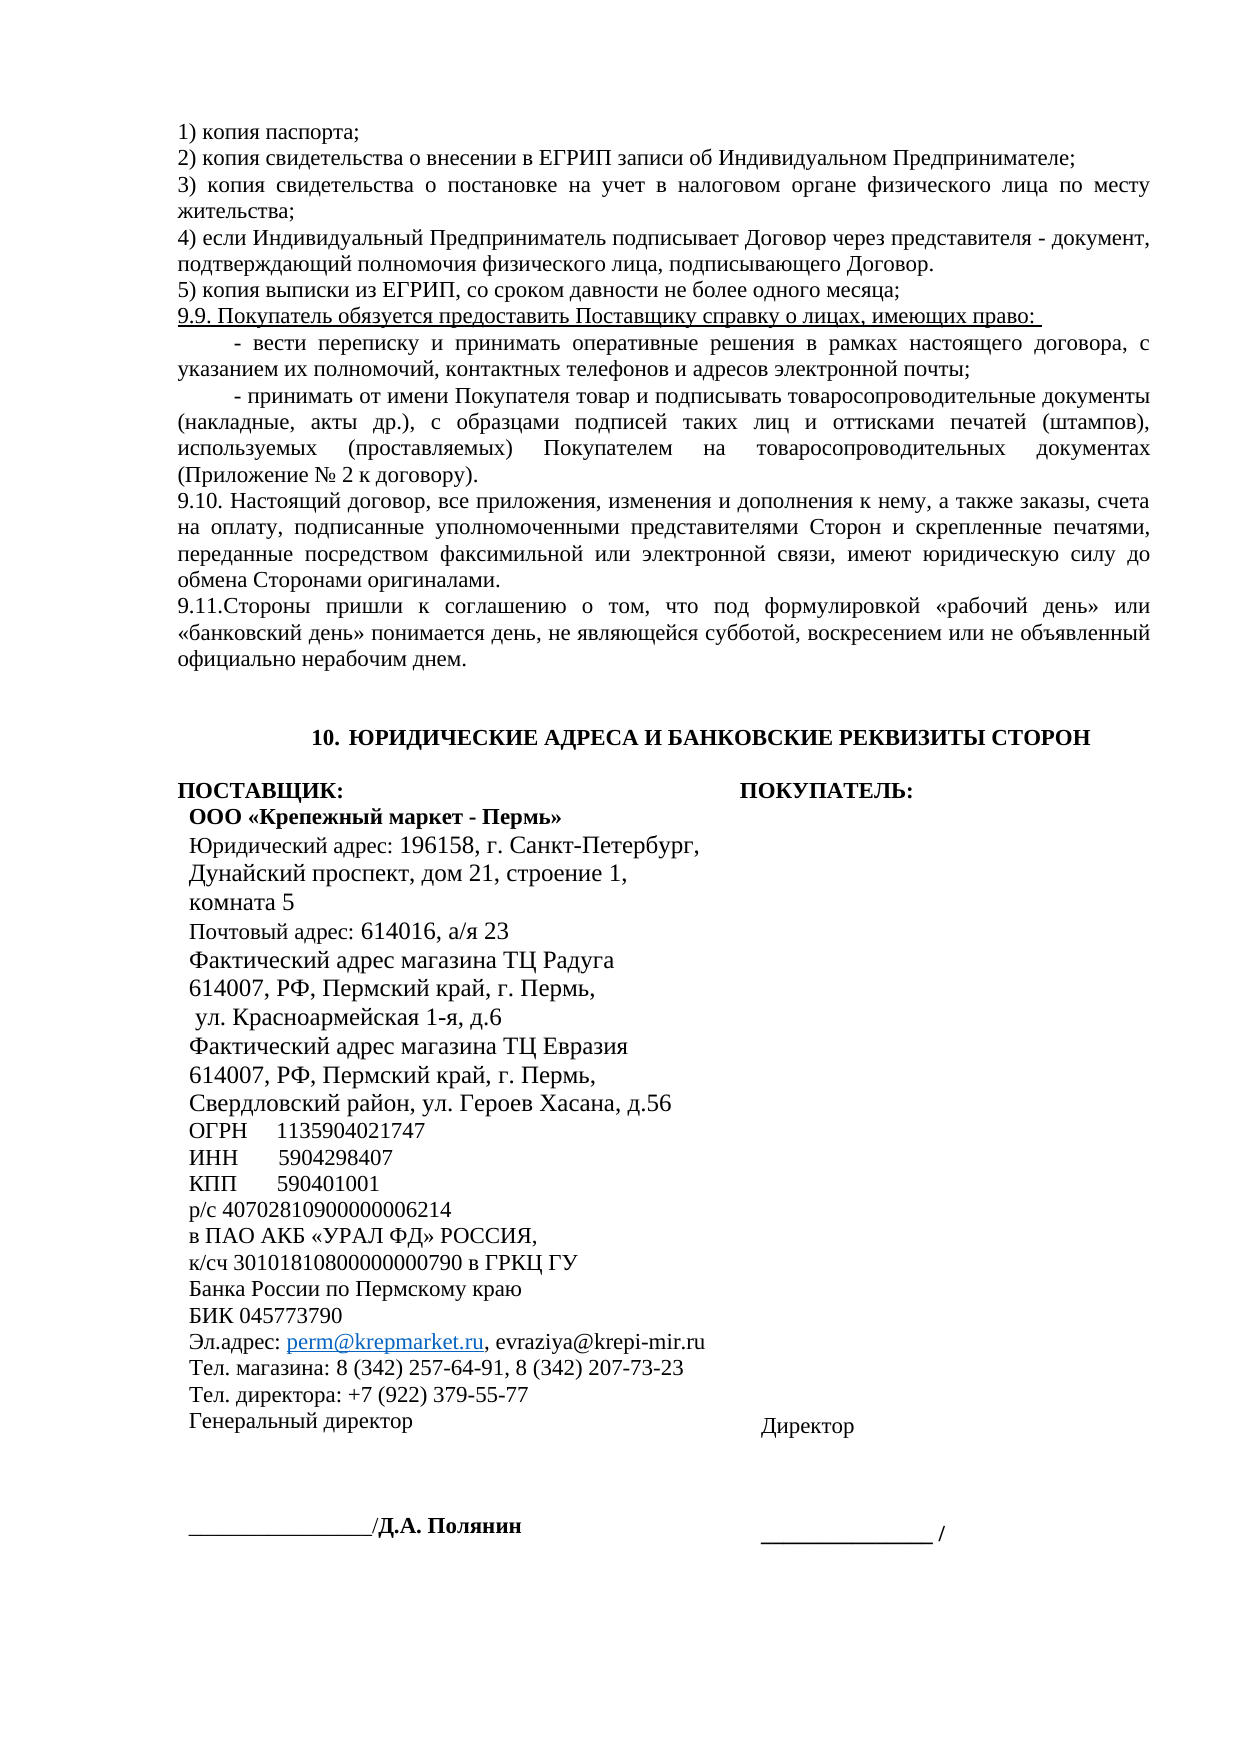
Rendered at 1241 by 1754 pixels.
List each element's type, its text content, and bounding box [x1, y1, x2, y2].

text 5) копия выписки из ЕГРИП, со сроком давности не более одного месяца; [177, 276, 1152, 303]
text 9.9. Покупатель обязуется предоставить Поставщику справку о лицах, имеющих право: [177, 303, 1152, 329]
text 9.11.Стороны пришли к соглашению о том, что под формулировкой «рабочий день» или «банковский день» понимается день, не являющейся субботой, воскресением или не объявленный официально нерабочим днем. [177, 592, 1152, 672]
text - принимать от имени Покупателя товар и подписывать товаросопроводительные документы (накладные, акты др.), с образцами подписей таких лиц и оттисками печатей (штампов), используемых (проставляемых) Покупателем на товаросопроводительных документах (Приложение № 2 к договору). [177, 382, 1152, 487]
text 1) копия паспорта; [177, 118, 1152, 144]
table_header Директор _______________ / [750, 803, 1240, 1575]
text 4) если Индивидуальный Предприниматель подписывает Договор через представителя - документ, подтверждающий полномочия физического лица, подписывающего Договор. [177, 223, 1152, 276]
text 3) копия свидетельства о постановке на учет в налоговом органе физического лица по месту жительства; [177, 171, 1152, 223]
table_header ООО «Крепежный маркет - Пермь» Юридический адрес: 196158, г. Санкт-Петербург, Дунайский проспект, дом 21, строение 1, комната 5 Почтовый адрес: 614016, а/я 23 Фактический адрес магазина ТЦ Радуга 614007, РФ, Пермский край, г. Пермь, ул. Красноармейская 1-я, д.6 Фактический адрес магазина ТЦ Евразия 614007, РФ, Пермский край, г. Пермь, Свердловский район, ул. Героев Хасана, д.56 ОГРН 1135904021747 ИНН 5904298407 КПП 590401001 р/с 40702810900000006214 в ПАО АКБ «УРАЛ ФД» РОССИЯ, к/сч 30101810800000000790 в ГРКЦ ГУ Банка России по Пермскому краю БИК 045773790 Эл.адрес: perm@krepmarket.ru, evraziya@krepi-mir.ru Тел. магазина: 8 (342) 257-64-91, 8 (342) 207-73-23 Тел. директора: +7 (922) 379-55-77 Генеральный директор ________________/Д.А. Полянин [177, 803, 749, 1575]
list ЮРИДИЧЕСКИЕ АДРЕСА И БАНКОВСКИЕ РЕКВИЗИТЫ СТОРОН [251, 724, 1152, 751]
text ПОСТАВЩИК: ПОКУПАТЕЛЬ: [177, 777, 1152, 803]
text 9.10. Настоящий договор, все приложения, изменения и дополнения к нему, а также заказы, счета на оплату, подписанные уполномоченными представителями Сторон и скрепленные печатями, переданные посредством факсимильной или электронной связи, имеют юридическую силу до обмена Сторонами оригиналами. [177, 487, 1152, 592]
text - вести переписку и принимать оперативные решения в рамках настоящего договора, с указанием их полномочий, контактных телефонов и адресов электронной почты; [177, 329, 1152, 382]
text 2) копия свидетельства о внесении в ЕГРИП записи об Индивидуальном Предпринимателе; [177, 144, 1152, 171]
